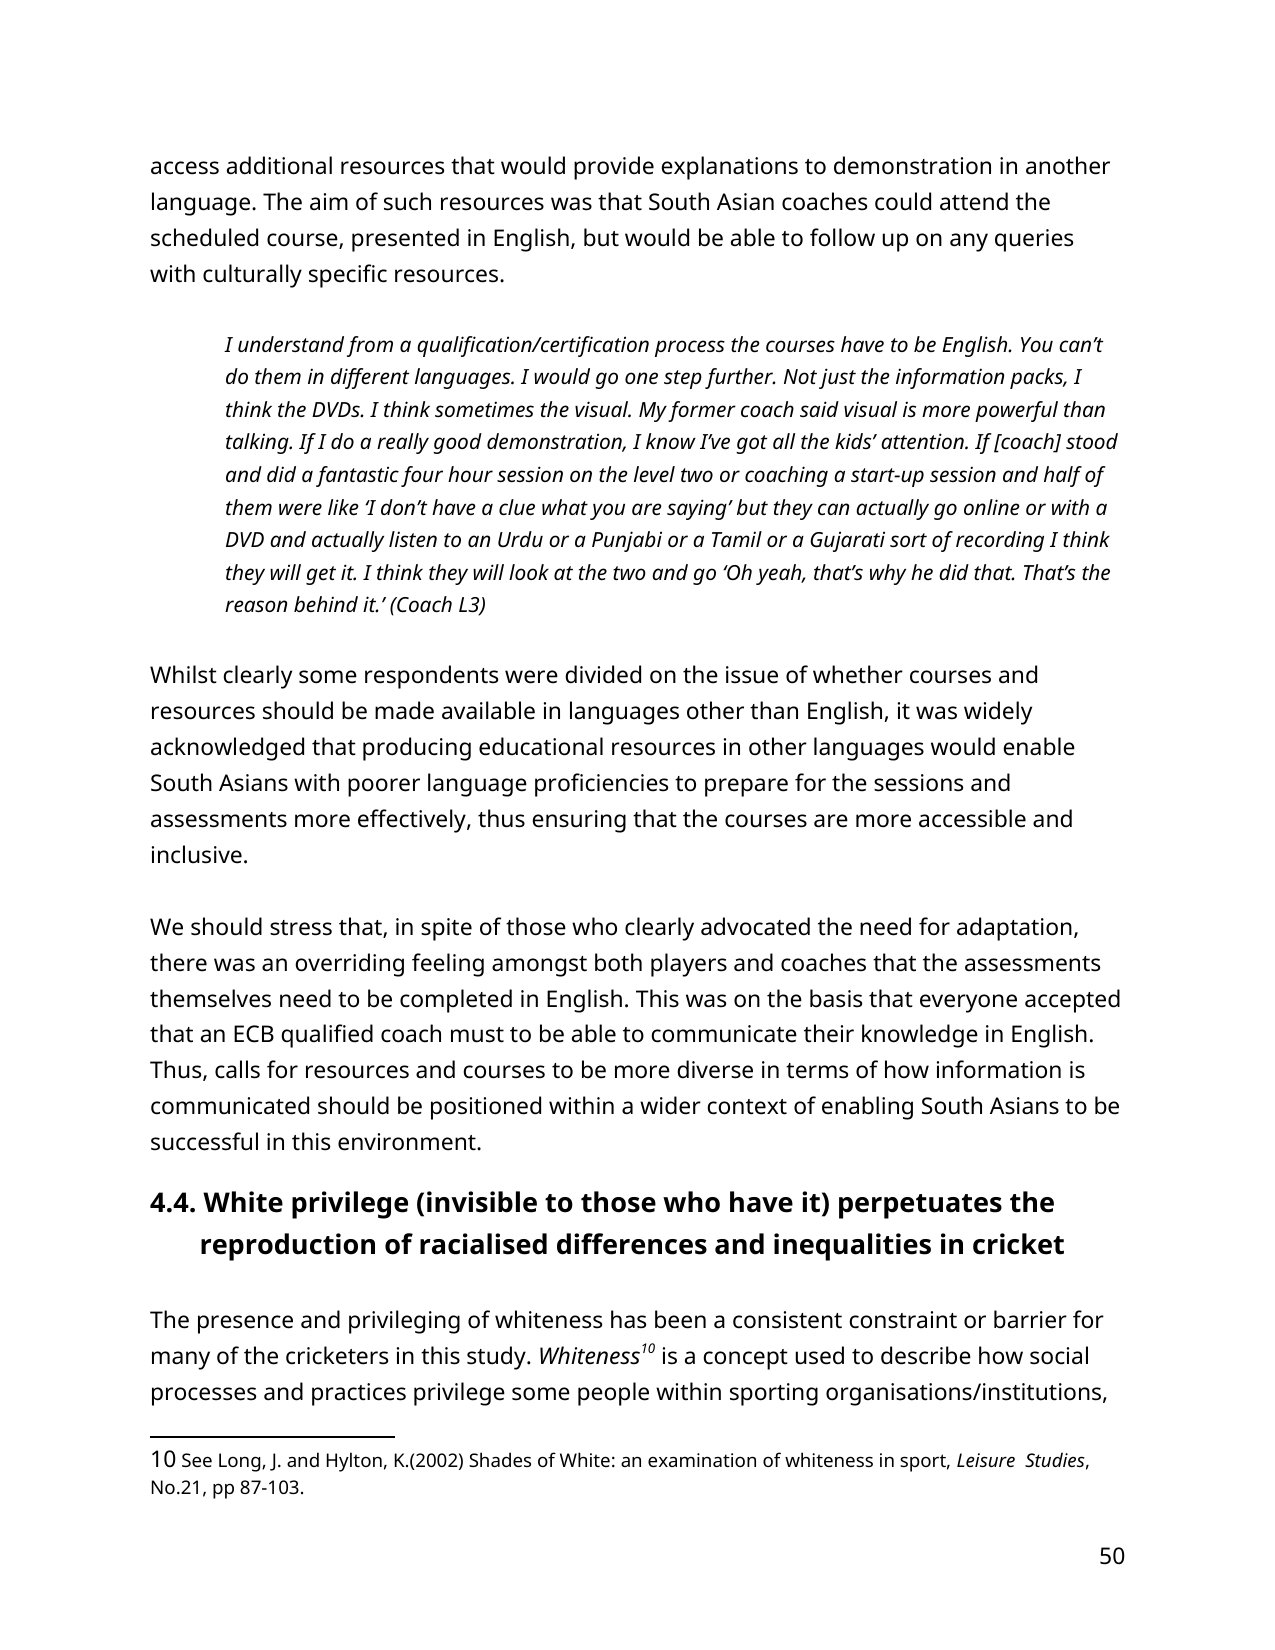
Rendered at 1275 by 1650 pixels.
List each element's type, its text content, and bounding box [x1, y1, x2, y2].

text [150, 1304, 1125, 1407]
subtitle 4.4. White privilege (invisible to those who have it) perpetuates the reproduction of racialised differences and inequalities in cricket [150, 1183, 1125, 1262]
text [150, 150, 1125, 289]
text We should stress that, in spite of those who clearly advocated the need for adaptation, there was an overriding feeling amongst both players and coaches that the assessments themselves need to be completed in English. This was on the basis that everyone accepted that an ECB qualified coach must to be able to communicate their knowledge in English. Thus, calls for resources and courses to be more diverse in terms of how information is communicated should be positioned within a wider context of enabling South Asians to be successful in this environment. [150, 911, 1125, 1157]
text I understand from a qualification/certification process the courses have to be English. You can’t do them in different languages. I would go one step further. Not just the information packs, I think the DVDs. I think sometimes the visual. My former coach said visual is more powerful than talking. If I do a really good demonstration, I know I’ve got all the kids’ attention. If [coach] stood and did a fantastic four hour session on the level two or coaching a start-up session and half of them were like ‘I don’t have a clue what you are saying’ but they can actually go online or with a DVD and actually listen to an Urdu or a Punjabi or a Tamil or a Gujarati sort of recording I think they will get it. I think they will look at the two and go ‘Oh yeah, that’s why he did that. That’s the reason behind it.’ (Coach L3) [225, 330, 1125, 619]
text Whilst clearly some respondents were divided on the issue of whether courses and resources should be made available in languages other than English, it was widely acknowledged that producing educational resources in other languages would enable South Asians with poorer language proficiencies to prepare for the sessions and assessments more effectively, thus ensuring that the courses are more accessible and inclusive. [150, 659, 1125, 870]
